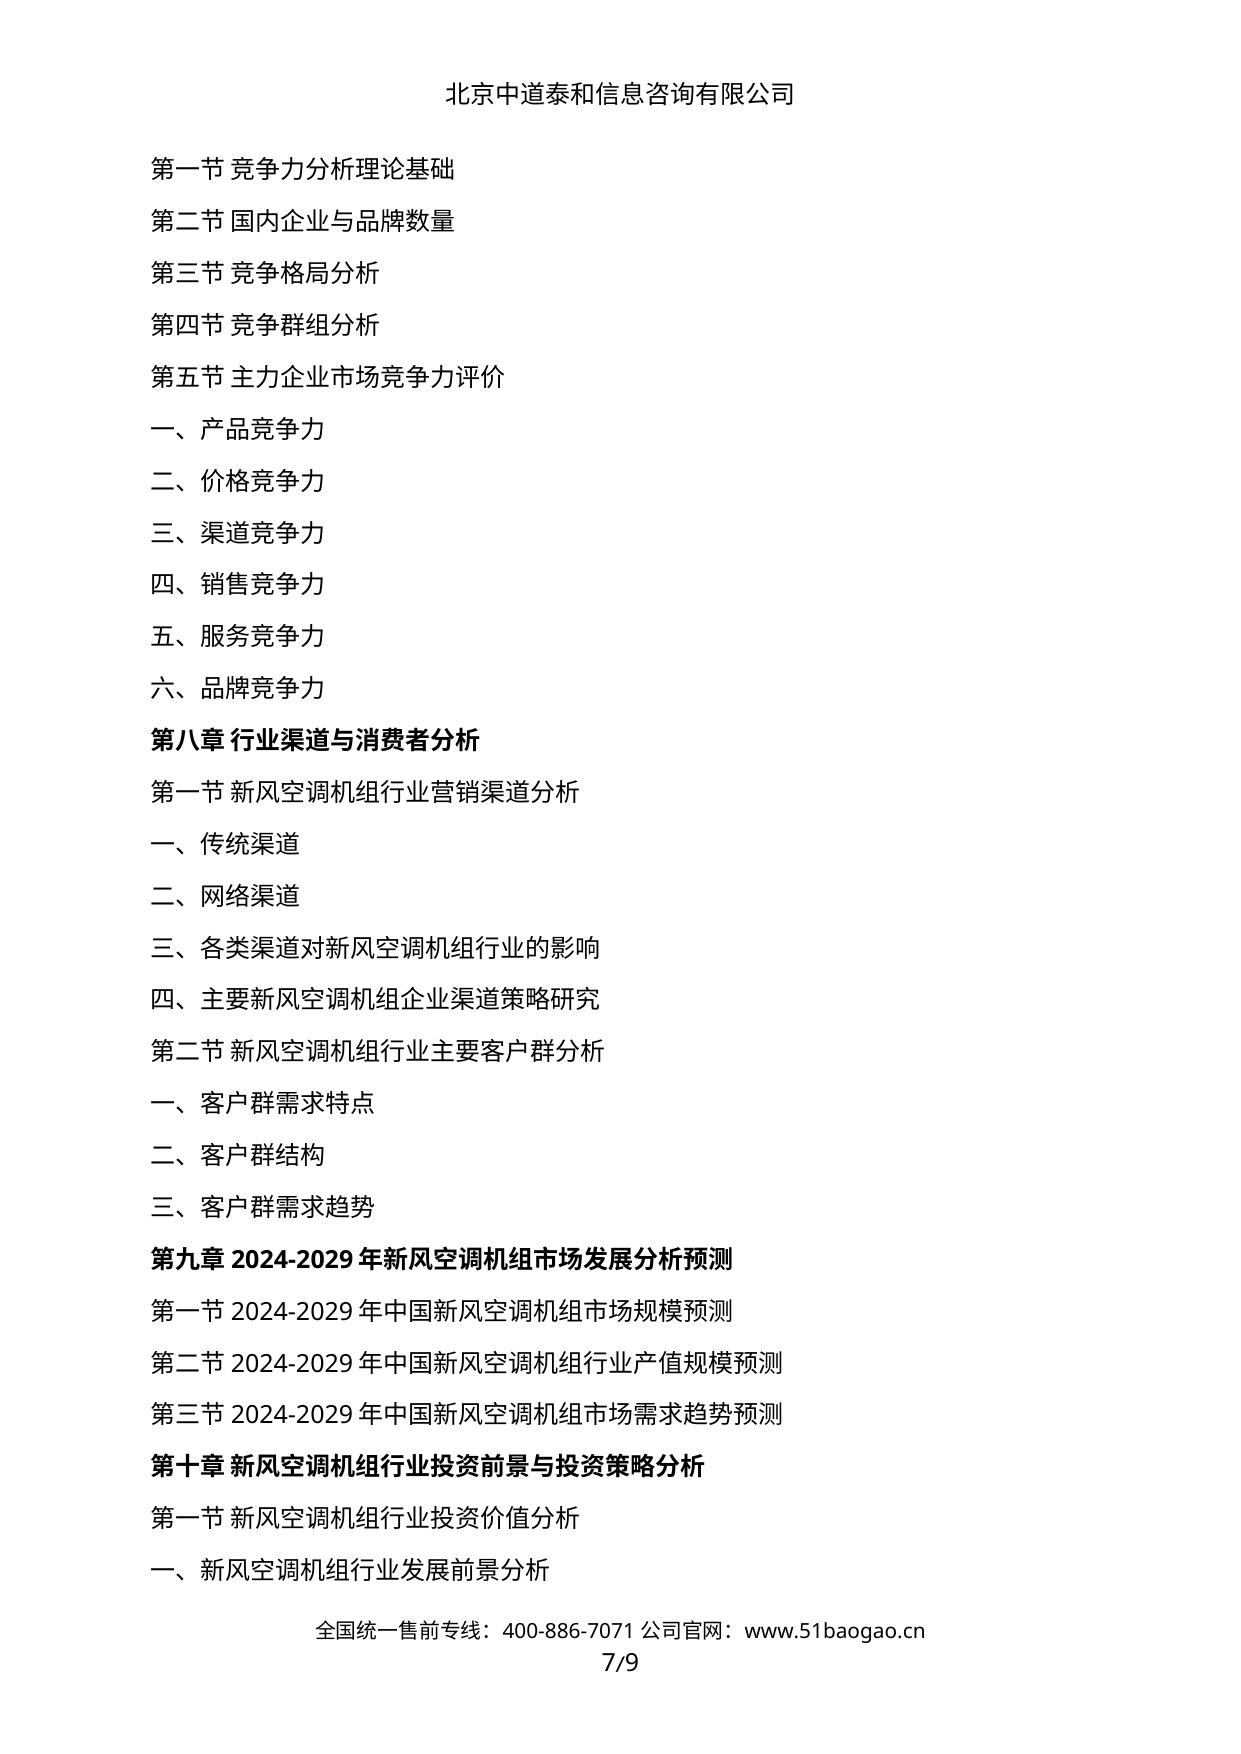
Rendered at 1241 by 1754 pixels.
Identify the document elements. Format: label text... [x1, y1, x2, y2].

text 六、品牌竞争力 [150, 669, 1090, 705]
text 三、各类渠道对新风空调机组行业的影响 [150, 928, 1090, 964]
text 第四节 竞争群组分析 [150, 306, 1090, 342]
text 第八章 行业渠道与消费者分析 [150, 721, 1090, 757]
text 第十章 新风空调机组行业投资前景与投资策略分析 [150, 1447, 1090, 1483]
text 五、服务竞争力 [150, 617, 1090, 653]
text 一、产品竞争力 [150, 409, 1090, 446]
text 一、新风空调机组行业发展前景分析 [150, 1551, 1090, 1587]
text 第三节 2024-2029年中国新风空调机组市场需求趋势预测 [150, 1395, 1090, 1431]
text 四、销售竞争力 [150, 565, 1090, 601]
text 第二节 新风空调机组行业主要客户群分析 [150, 1032, 1090, 1068]
text 第三节 竞争格局分析 [150, 254, 1090, 290]
text 第二节 国内企业与品牌数量 [150, 202, 1090, 238]
text 第一节 竞争力分析理论基础 [150, 150, 1090, 186]
text 一、传统渠道 [150, 824, 1090, 861]
text 一、客户群需求特点 [150, 1084, 1090, 1120]
text 三、客户群需求趋势 [150, 1187, 1090, 1224]
text 第九章 2024-2029年新风空调机组市场发展分析预测 [150, 1239, 1090, 1276]
text 二、客户群结构 [150, 1136, 1090, 1172]
text 二、网络渠道 [150, 876, 1090, 912]
text 第一节 新风空调机组行业投资价值分析 [150, 1499, 1090, 1535]
text 第一节 新风空调机组行业营销渠道分析 [150, 772, 1090, 809]
text 三、渠道竞争力 [150, 513, 1090, 549]
text 第二节 2024-2029年中国新风空调机组行业产值规模预测 [150, 1343, 1090, 1379]
text 二、价格竞争力 [150, 461, 1090, 497]
text 第五节 主力企业市场竞争力评价 [150, 357, 1090, 394]
text 四、主要新风空调机组企业渠道策略研究 [150, 980, 1090, 1016]
text 第一节 2024-2029年中国新风空调机组市场规模预测 [150, 1291, 1090, 1327]
